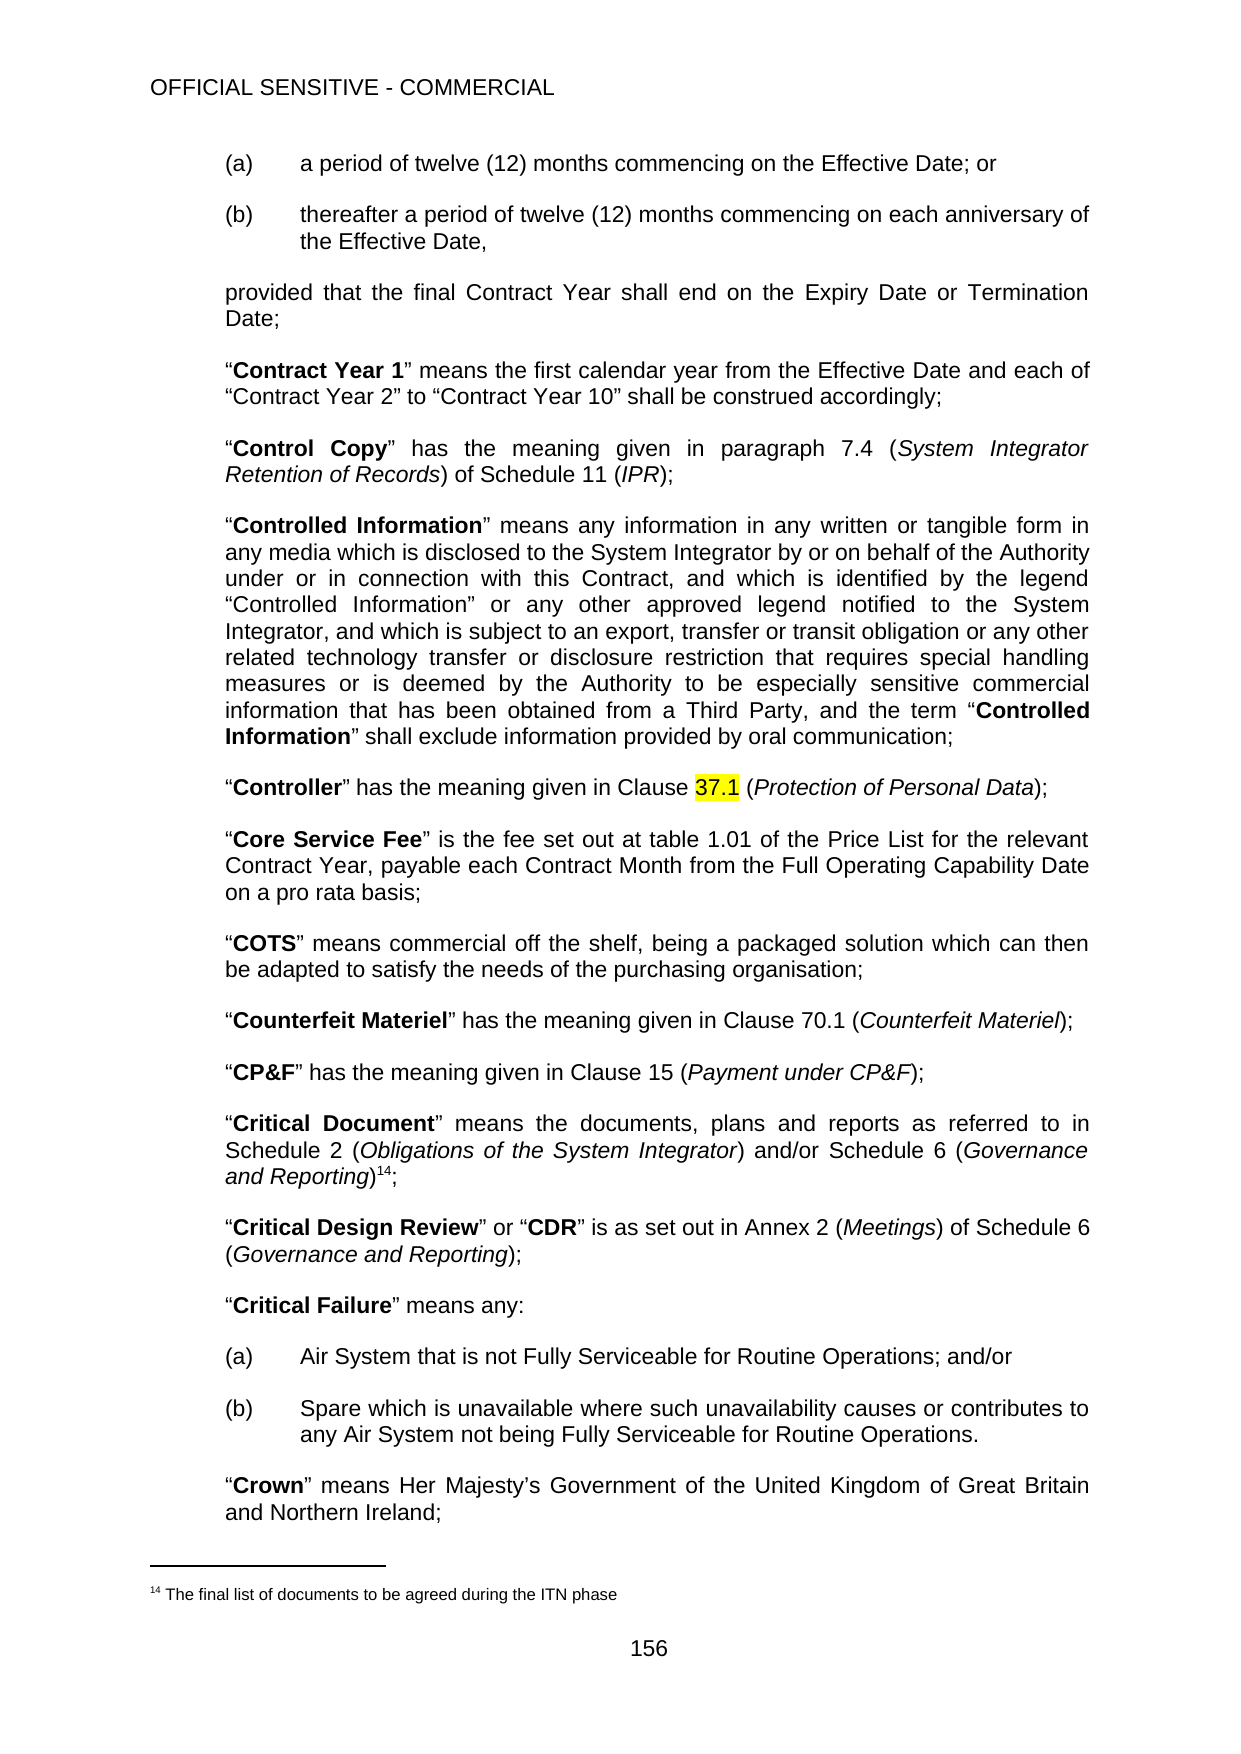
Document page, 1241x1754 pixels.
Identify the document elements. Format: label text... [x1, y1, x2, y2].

text “CP&F” has the meaning given in Clause 15 (Payment under CP&F); [225, 1059, 1090, 1085]
text “COTS” means commercial off the shelf, being a packaged solution which can then be adapted to satisfy the needs of the purchasing organisation; [225, 930, 1090, 982]
text Air System that is not Fully Serviceable for Routine Operations; and/or [225, 1343, 1090, 1370]
text “Controller” has the meaning given in Clause 37.1 (Protection of Personal Data); [225, 774, 695, 801]
text “Counterfeit Materiel” has the meaning given in Clause 70.1 (Counterfeit Materiel); [225, 1007, 1090, 1034]
text “Critical Design Review” or “CDR” is as set out in Annex 2 (Meetings) of Schedule 6 (Governance and Reporting); [225, 1214, 1090, 1267]
text thereafter a period of twelve (12) months commencing on each anniversary of the Effective Date, [225, 201, 1090, 254]
text “Core Service Fee” is the fee set out at table 1.01 of the Price List for the relevant Contract Year, payable each Contract Month from the Full Operating Capability Date on a pro rata basis; [225, 826, 1090, 905]
text “Crown” means Her Majesty’s Government of the United Kingdom of Great Britain and Northern Ireland; [225, 1472, 1090, 1525]
list “Contract Year 1” means the first calendar year from the Effective Date and each of “Contract Year 2” to “Contract Year 10” shall be construed accordingly; [225, 357, 1090, 409]
text Spare which is unavailable where such unavailability causes or contributes to any Air System not being Fully Serviceable for Routine Operations. [225, 1395, 1090, 1447]
text “Critical Document” means the documents, plans and reports as referred to in Schedule 2 (Obligations of the System Integrator) and/or Schedule 6 (Governance and Reporting); [225, 1110, 1090, 1189]
text “Control Copy” has the meaning given in paragraph 7.4 (System Integrator Retention of Records) of Schedule 11 (IPR); [225, 434, 1090, 487]
text a period of twelve (12) months commencing on the Effective Date; or [225, 150, 1090, 176]
text “Controlled Information” means any information in any written or tangible form in any media which is disclosed to the System Integrator by or on behalf of the Authority under or in connection with this Contract, and which is identified by the legend “Controlled Information” or any other approved legend notified to the System Integrator, and which is subject to an export, transfer or transit obligation or any other related technology transfer or disclosure restriction that requires special handling measures or is deemed by the Authority to be especially sensitive commercial information that has been obtained from a Third Party, and the term “Controlled Information” shall exclude information provided by oral communication; [225, 512, 1090, 749]
text “Critical Failure” means any: [225, 1292, 1090, 1318]
text “Controller” has the meaning given in Clause 37.1 (Protection of Personal Data); [739, 774, 1090, 801]
list provided that the final Contract Year shall end on the Expiry Date or Termination Date; [225, 279, 1090, 332]
